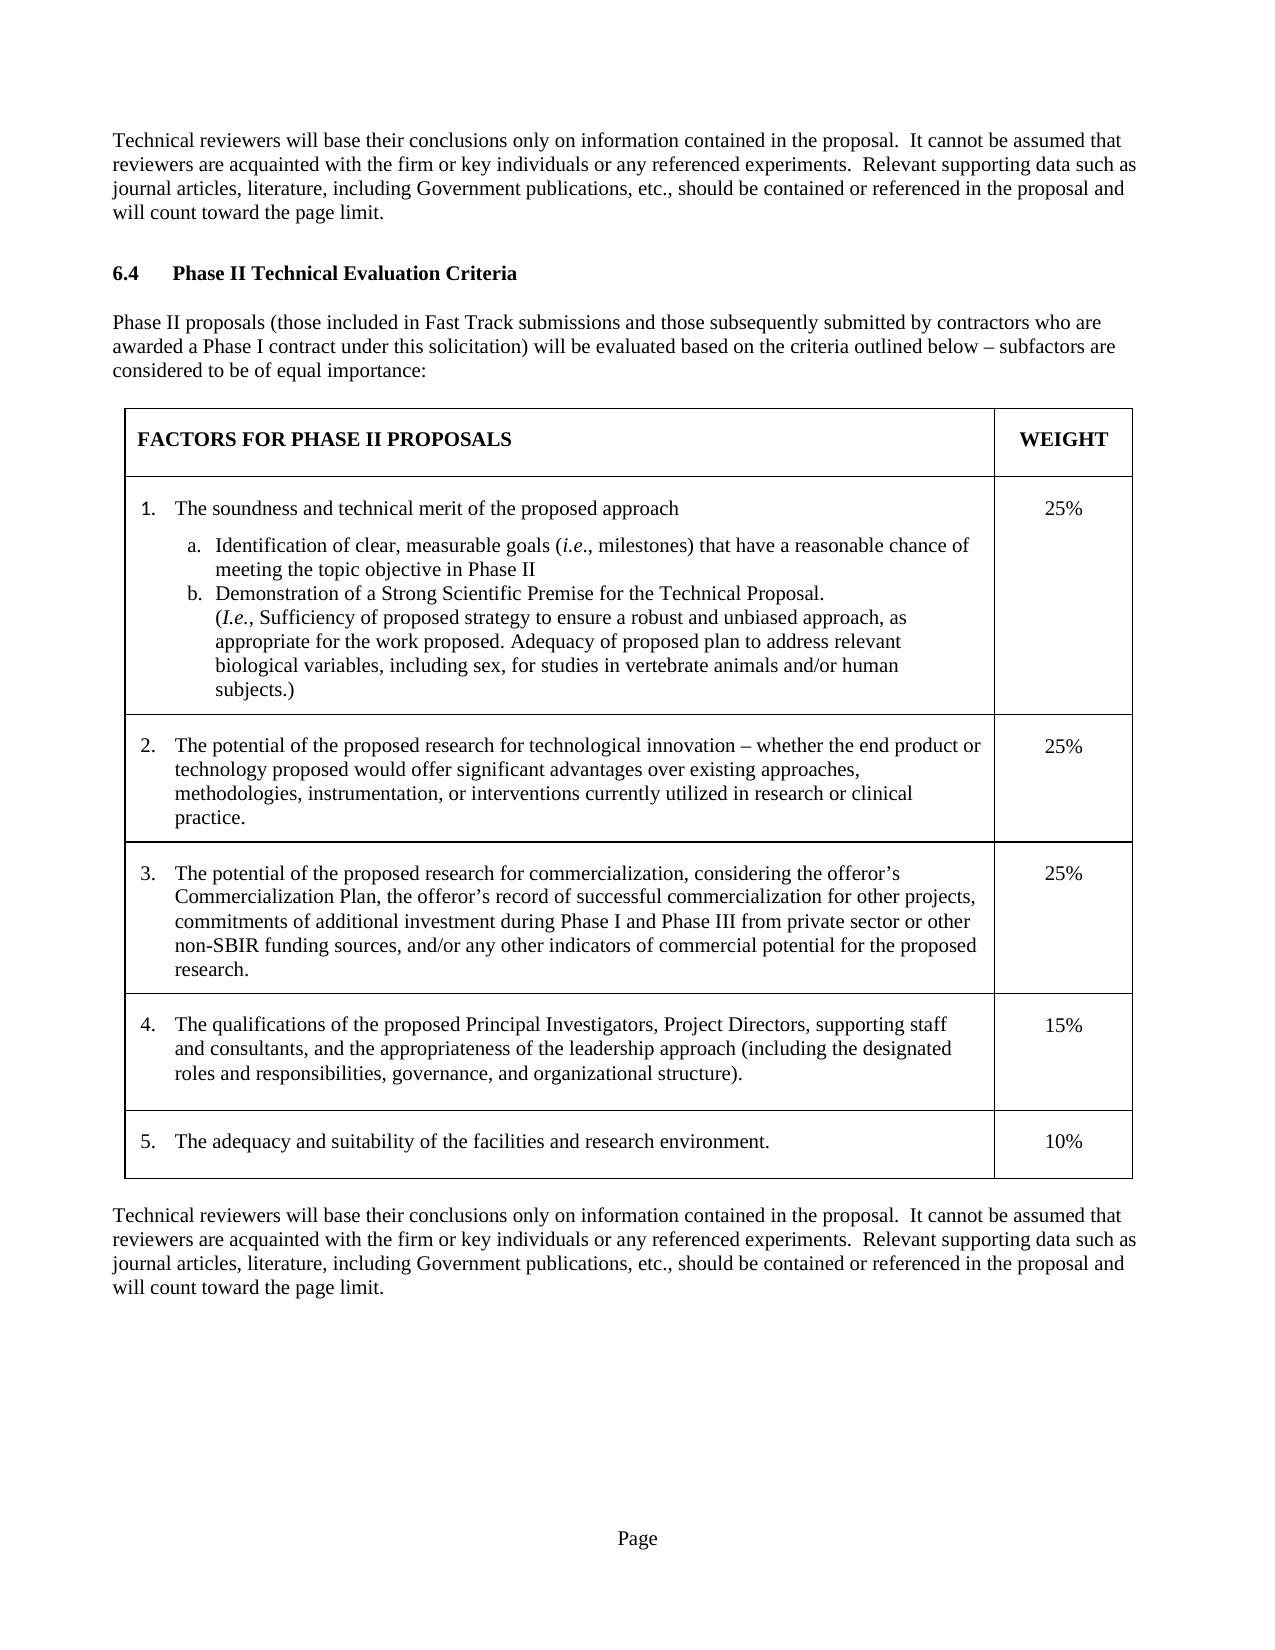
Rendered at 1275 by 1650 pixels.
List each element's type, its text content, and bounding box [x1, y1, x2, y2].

text Technical reviewers will base their conclusions only on information contained in the proposal. It cannot be assumed that reviewers are acquainted with the firm or key individuals or any referenced experiments. Relevant supporting data such as journal articles, literature, including Government publications, etc., should be contained or referenced in the proposal and will count toward the page limit. [112, 127, 1162, 224]
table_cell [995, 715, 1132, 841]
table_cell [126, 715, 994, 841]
subtitle Phase II Technical Evaluation Criteria [112, 261, 1162, 285]
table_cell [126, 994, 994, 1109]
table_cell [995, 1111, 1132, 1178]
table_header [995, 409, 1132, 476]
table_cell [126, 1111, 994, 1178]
text Technical reviewers will base their conclusions only on information contained in the proposal. It cannot be assumed that reviewers are acquainted with the firm or key individuals or any referenced experiments. Relevant supporting data such as journal articles, literature, including Government publications, etc., should be contained or referenced in the proposal and will count toward the page limit. [112, 1203, 1162, 1299]
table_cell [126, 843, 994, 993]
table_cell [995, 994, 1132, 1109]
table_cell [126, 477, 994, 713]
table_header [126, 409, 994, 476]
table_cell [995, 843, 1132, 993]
text Phase II proposals (those included in Fast Track submissions and those subsequently submitted by contractors who are awarded a Phase I contract under this solicitation) will be evaluated based on the criteria outlined below – subfactors are considered to be of equal importance: [112, 310, 1162, 382]
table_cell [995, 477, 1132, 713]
